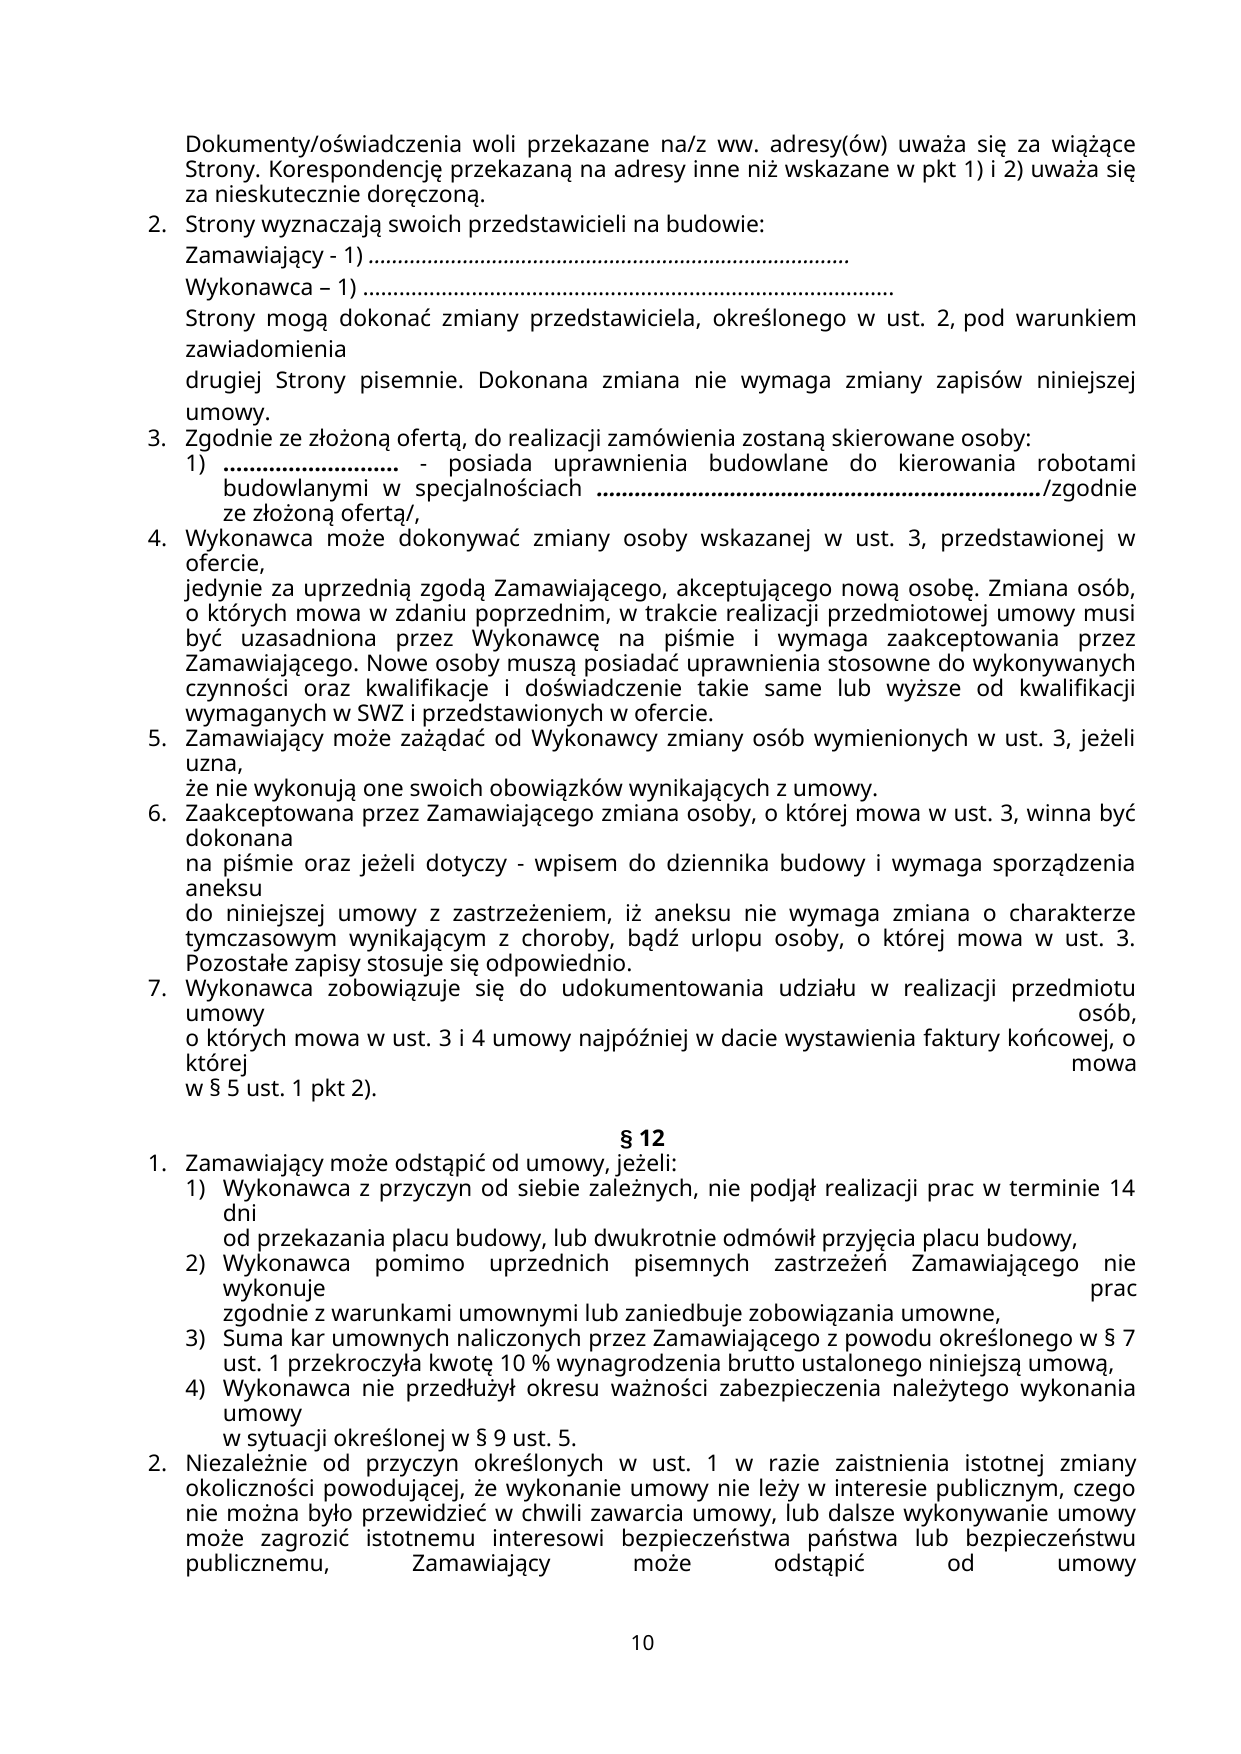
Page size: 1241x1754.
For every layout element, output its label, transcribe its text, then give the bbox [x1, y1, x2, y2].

list Wykonawca nie przedłużył okresu ważności zabezpieczenia należytego wykonania umowy w sytuacji określonej w § 9 ust. 5. [185, 1377, 1137, 1452]
list Zamawiający może zażądać od Wykonawcy zmiany osób wymienionych w ust. 3, jeżeli uzna, że nie wykonują one swoich obowiązków wynikających z umowy. [148, 727, 1137, 802]
list ……………………… - posiada uprawnienia budowlane do kierowania robotami budowlanymi w specjalnościach ……………………………………………………………./zgodnie ze złożoną ofertą/, [185, 452, 1137, 527]
list Strony wyznaczają swoich przedstawicieli na budowie: [148, 208, 1137, 239]
list Wykonawca z przyczyn od siebie zależnych, nie podjął realizacji prac w terminie 14 dni od przekazania placu budowy, lub dwukrotnie odmówił przyjęcia placu budowy, [185, 1177, 1137, 1252]
list Suma kar umownych naliczonych przez Zamawiającego z powodu określonego w § 7 ust. 1 przekroczyła kwotę 10 % wynagrodzenia brutto ustalonego niniejszą umową, [185, 1327, 1137, 1377]
text 12 [148, 1127, 1137, 1152]
text Dokumenty/oświadczenia woli przekazane na/z ww. adresy(ów) uważa się za wiążące Strony. Korespondencję przekazaną na adresy inne niż wskazane w pkt 1) i 2) uważa się za nieskutecznie doręczoną. [185, 133, 1137, 208]
text Zamawiający - 1) ………………………………………………………………………. [185, 239, 1137, 270]
list Zgodnie ze złożoną ofertą, do realizacji zamówienia zostaną skierowane osoby: [147, 427, 1137, 452]
list Wykonawca może dokonywać zmiany osoby wskazanej w ust. 3, przedstawionej w ofercie, jedynie za uprzednią zgodą Zamawiającego, akceptującego nową osobę. Zmiana osób, o których mowa w zdaniu poprzednim, w trakcie realizacji przedmiotowej umowy musi być uzasadniona przez Wykonawcę na piśmie i wymaga zaakceptowania przez Zamawiającego. Nowe osoby muszą posiadać uprawnienia stosowne do wykonywanych czynności oraz kwalifikacje i doświadczenie takie same lub wyższe od kwalifikacji wymaganych w SWZ i przedstawionych w ofercie. [148, 527, 1137, 727]
list Zaakceptowana przez Zamawiającego zmiana osoby, o której mowa w ust. 3, winna być dokonana na piśmie oraz jeżeli dotyczy - wpisem do dziennika budowy i wymaga sporządzenia aneksu do niniejszej umowy z zastrzeżeniem, iż aneksu nie wymaga zmiana o charakterze tymczasowym wynikającym z choroby, bądź urlopu osoby, o której mowa w ust. 3. Pozostałe zapisy stosuje się odpowiednio. [148, 802, 1137, 977]
list Wykonawca pomimo uprzednich pisemnych zastrzeżeń Zamawiającego nie wykonuje prac zgodnie z warunkami umownymi lub zaniedbuje zobowiązania umowne, [185, 1252, 1137, 1327]
list Wykonawca zobowiązuje się do udokumentowania udziału w realizacji przedmiotu umowy osób, o których mowa w ust. 3 i 4 umowy najpóźniej w dacie wystawienia faktury końcowej, o której mowa w § 5 ust. 1 pkt 2). [148, 977, 1137, 1102]
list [148, 1452, 1137, 1577]
list Zamawiający może odstąpić od umowy, jeżeli: [148, 1152, 1137, 1177]
text Wykonawca – 1) ……………………………………………………………………………. [185, 270, 1137, 302]
text Strony mogą dokonać zmiany przedstawiciela, określonego w ust. 2, pod warunkiem zawiadomienia drugiej Strony pisemnie. Dokonana zmiana nie wymaga zmiany zapisów niniejszej umowy. [185, 302, 1137, 427]
